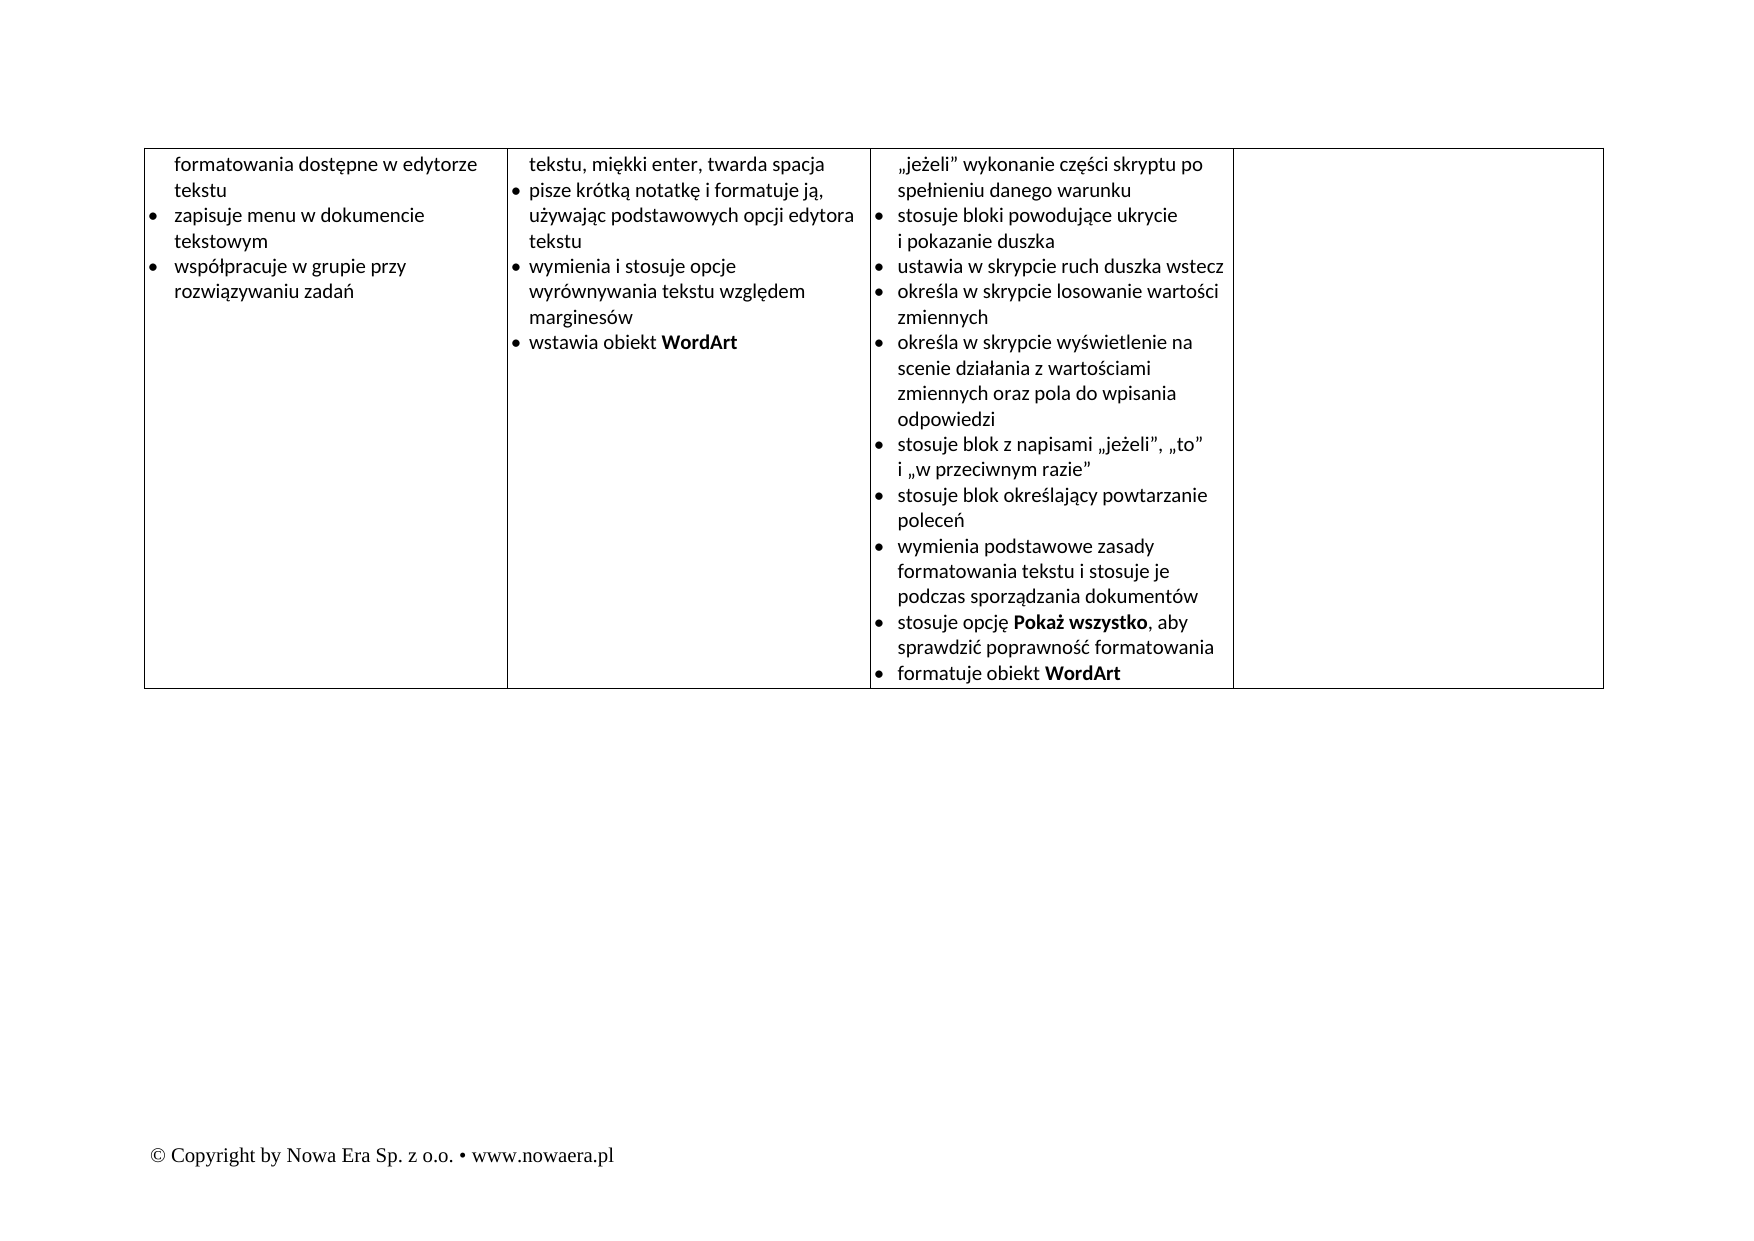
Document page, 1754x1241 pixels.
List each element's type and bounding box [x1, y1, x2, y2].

table_cell [508, 149, 870, 688]
table_cell [145, 149, 507, 688]
table_cell [1234, 149, 1603, 688]
table_cell [871, 149, 1233, 688]
